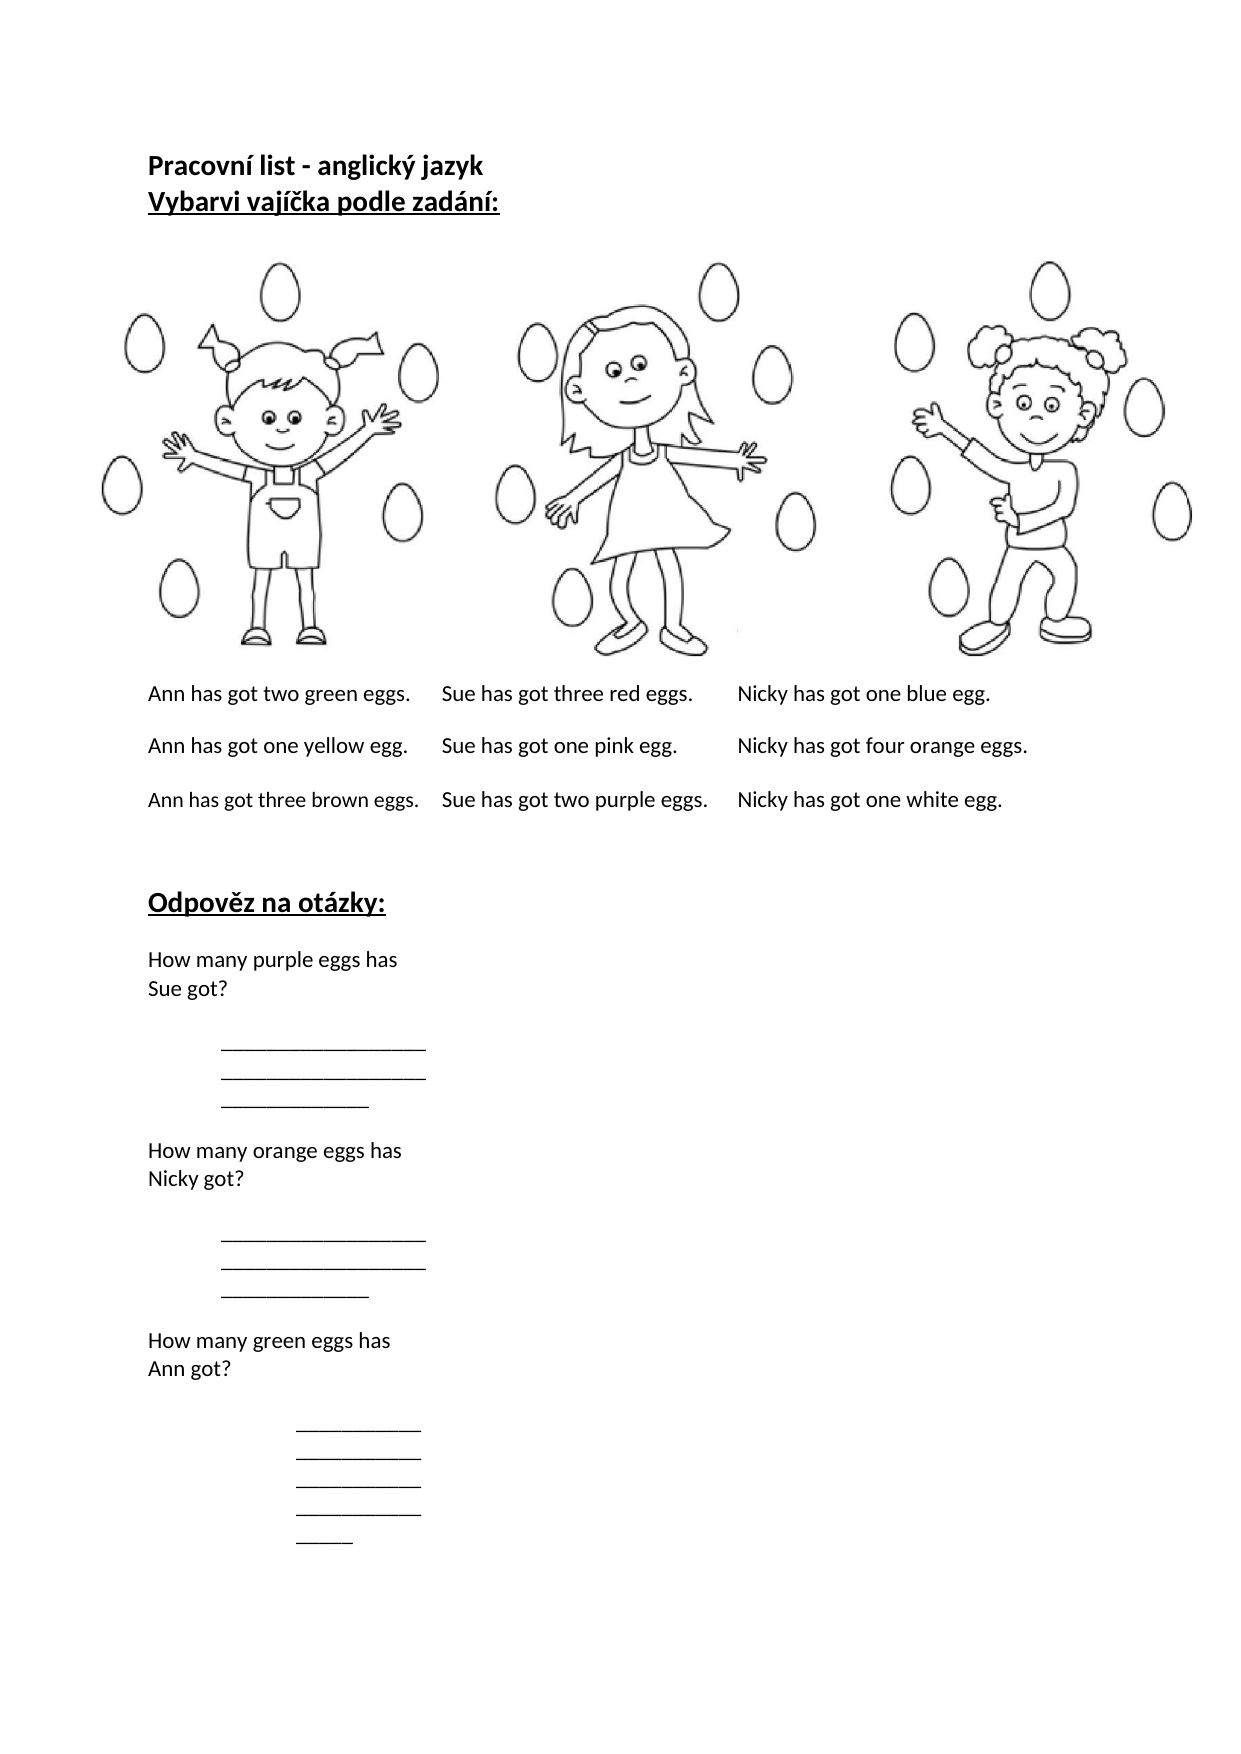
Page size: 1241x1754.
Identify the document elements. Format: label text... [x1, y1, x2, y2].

text Ann has got one yellow egg. [148, 732, 431, 760]
text Nicky has got one white egg. [737, 785, 1092, 813]
picture [101, 261, 1193, 657]
text Pracovní list - anglický jazyk [148, 147, 1092, 183]
text How many orange eggs has Nicky got? [148, 1136, 431, 1192]
text Sue has got one pink egg. [442, 732, 710, 760]
text Vybarvi vajíčka podle zadání: [148, 183, 1092, 218]
text Sue has got three red eggs. [442, 679, 710, 707]
text Ann has got three brown eggs. [148, 786, 431, 813]
text Nicky has got four orange eggs. [737, 732, 1092, 760]
text _________________________________________________ [221, 1217, 431, 1301]
text _________________________________________________ [296, 1407, 431, 1547]
text How many purple eggs has Sue got? [148, 946, 431, 1002]
text Ann has got two green eggs. [148, 679, 431, 707]
text How many green eggs has Ann got? [148, 1326, 431, 1382]
text _________________________________________________ [221, 1027, 431, 1111]
text Odpověz na otázky: [148, 884, 431, 919]
text Sue has got two purple eggs. [442, 785, 710, 813]
text Nicky has got one blue egg. [737, 679, 1092, 707]
